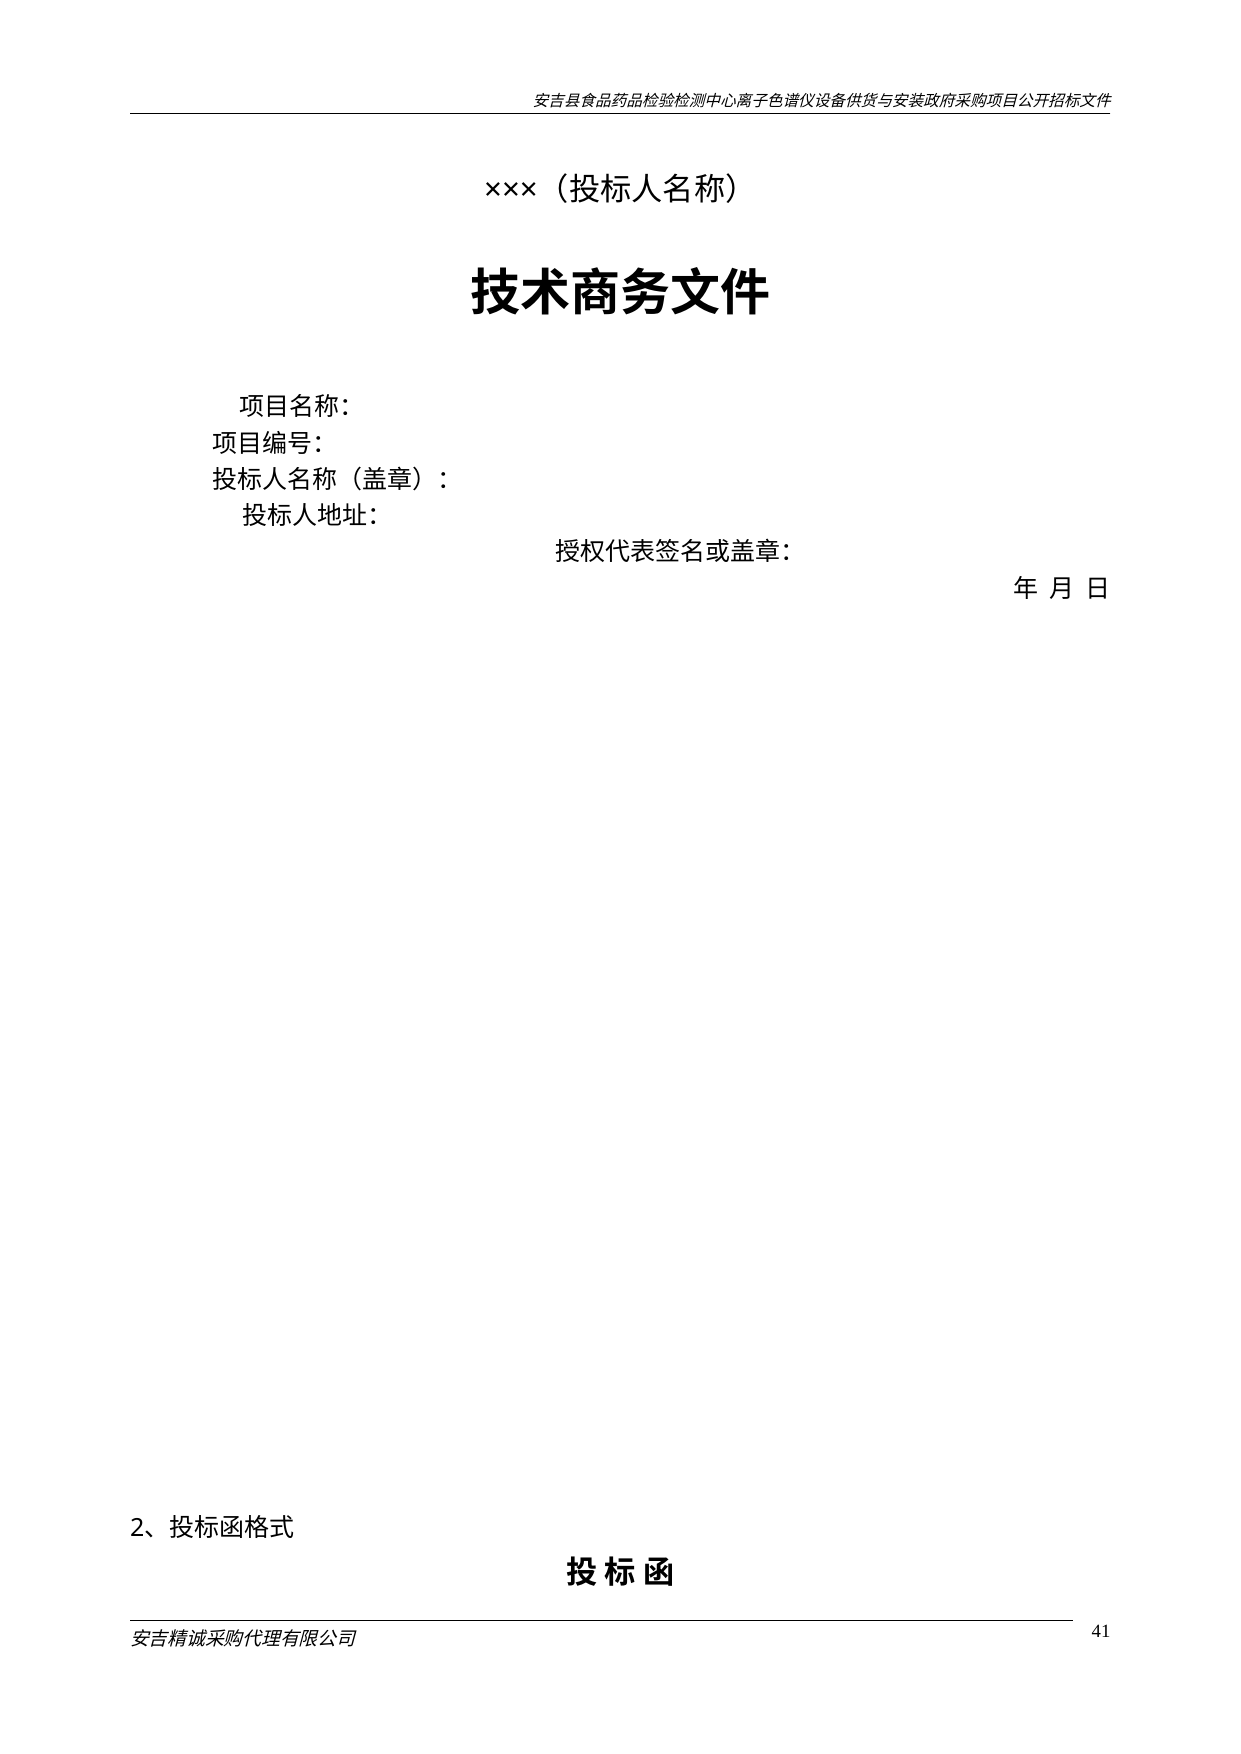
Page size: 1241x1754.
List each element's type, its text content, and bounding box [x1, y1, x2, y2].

text 投标人地址： [130, 496, 1110, 532]
text 年 月 日 [130, 568, 1110, 604]
text 投 标 函 [130, 1548, 1110, 1593]
text 项目编号： [130, 423, 1110, 459]
text 项目名称： [239, 387, 1110, 423]
text 授权代表签名或盖章： [130, 532, 1110, 568]
text 投标人名称（盖章）： [130, 459, 1110, 496]
text 技术商务文件 [130, 252, 1110, 324]
text 2、投标函格式 [130, 1493, 1110, 1548]
text ×××（投标人名称） [130, 164, 1110, 209]
